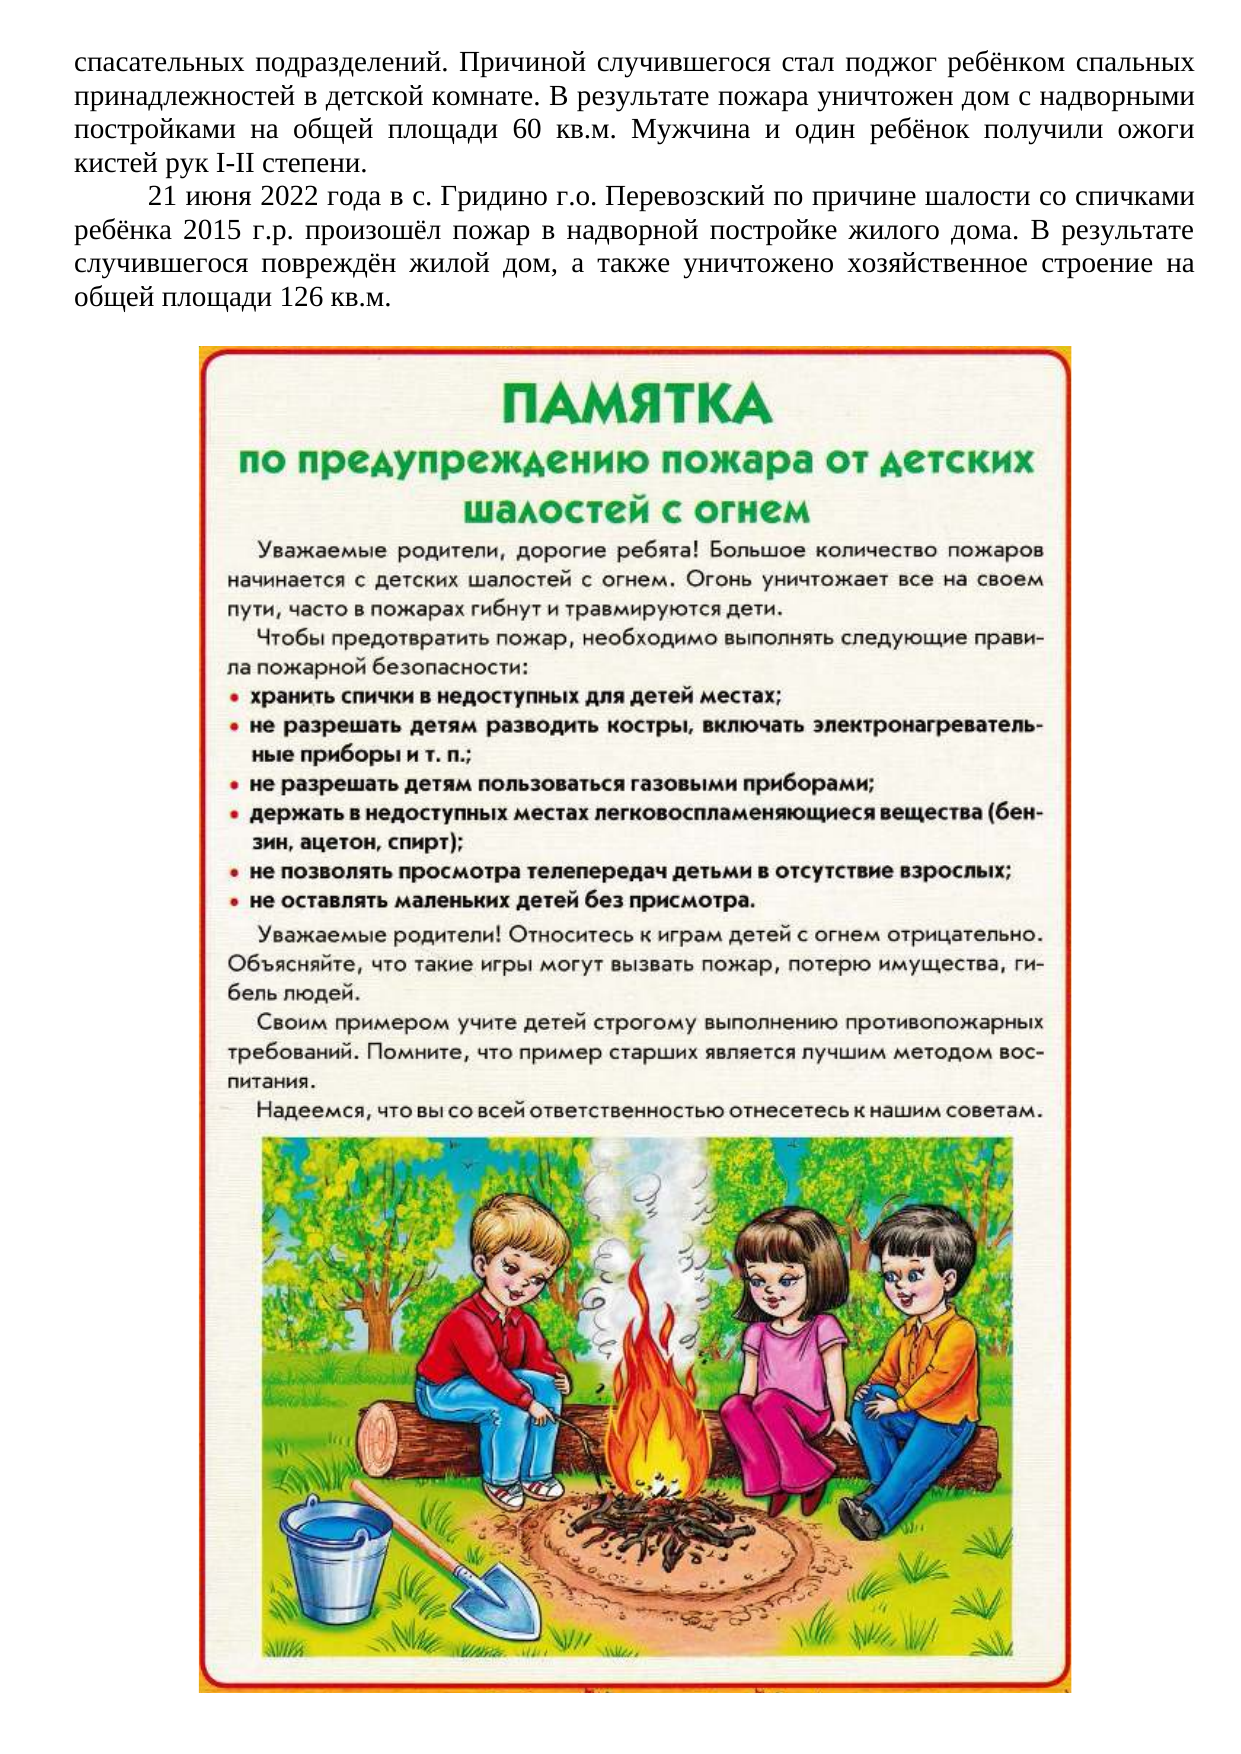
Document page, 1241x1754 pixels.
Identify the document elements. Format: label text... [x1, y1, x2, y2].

picture [198, 346, 1072, 1693]
text 21 июня 2022 года в с. Гридино г.о. Перевозский по причине шалости со спичками ребёнка 2015 г.р. произошёл пожар в надворной постройке жилого дома. В результате случившегося повреждён жилой дом, а также уничтожено хозяйственное строение на общей площади 126 кв.м. [74, 178, 1196, 313]
text спасательных подразделений. Причиной случившегося стал поджог ребёнком спальных принадлежностей в детской комнате. В результате пожара уничтожен дом с надворными постройками на общей площади 60 кв.м. Мужчина и один ребёнок получили ожоги кистей рук I-II степени. [74, 44, 1196, 178]
